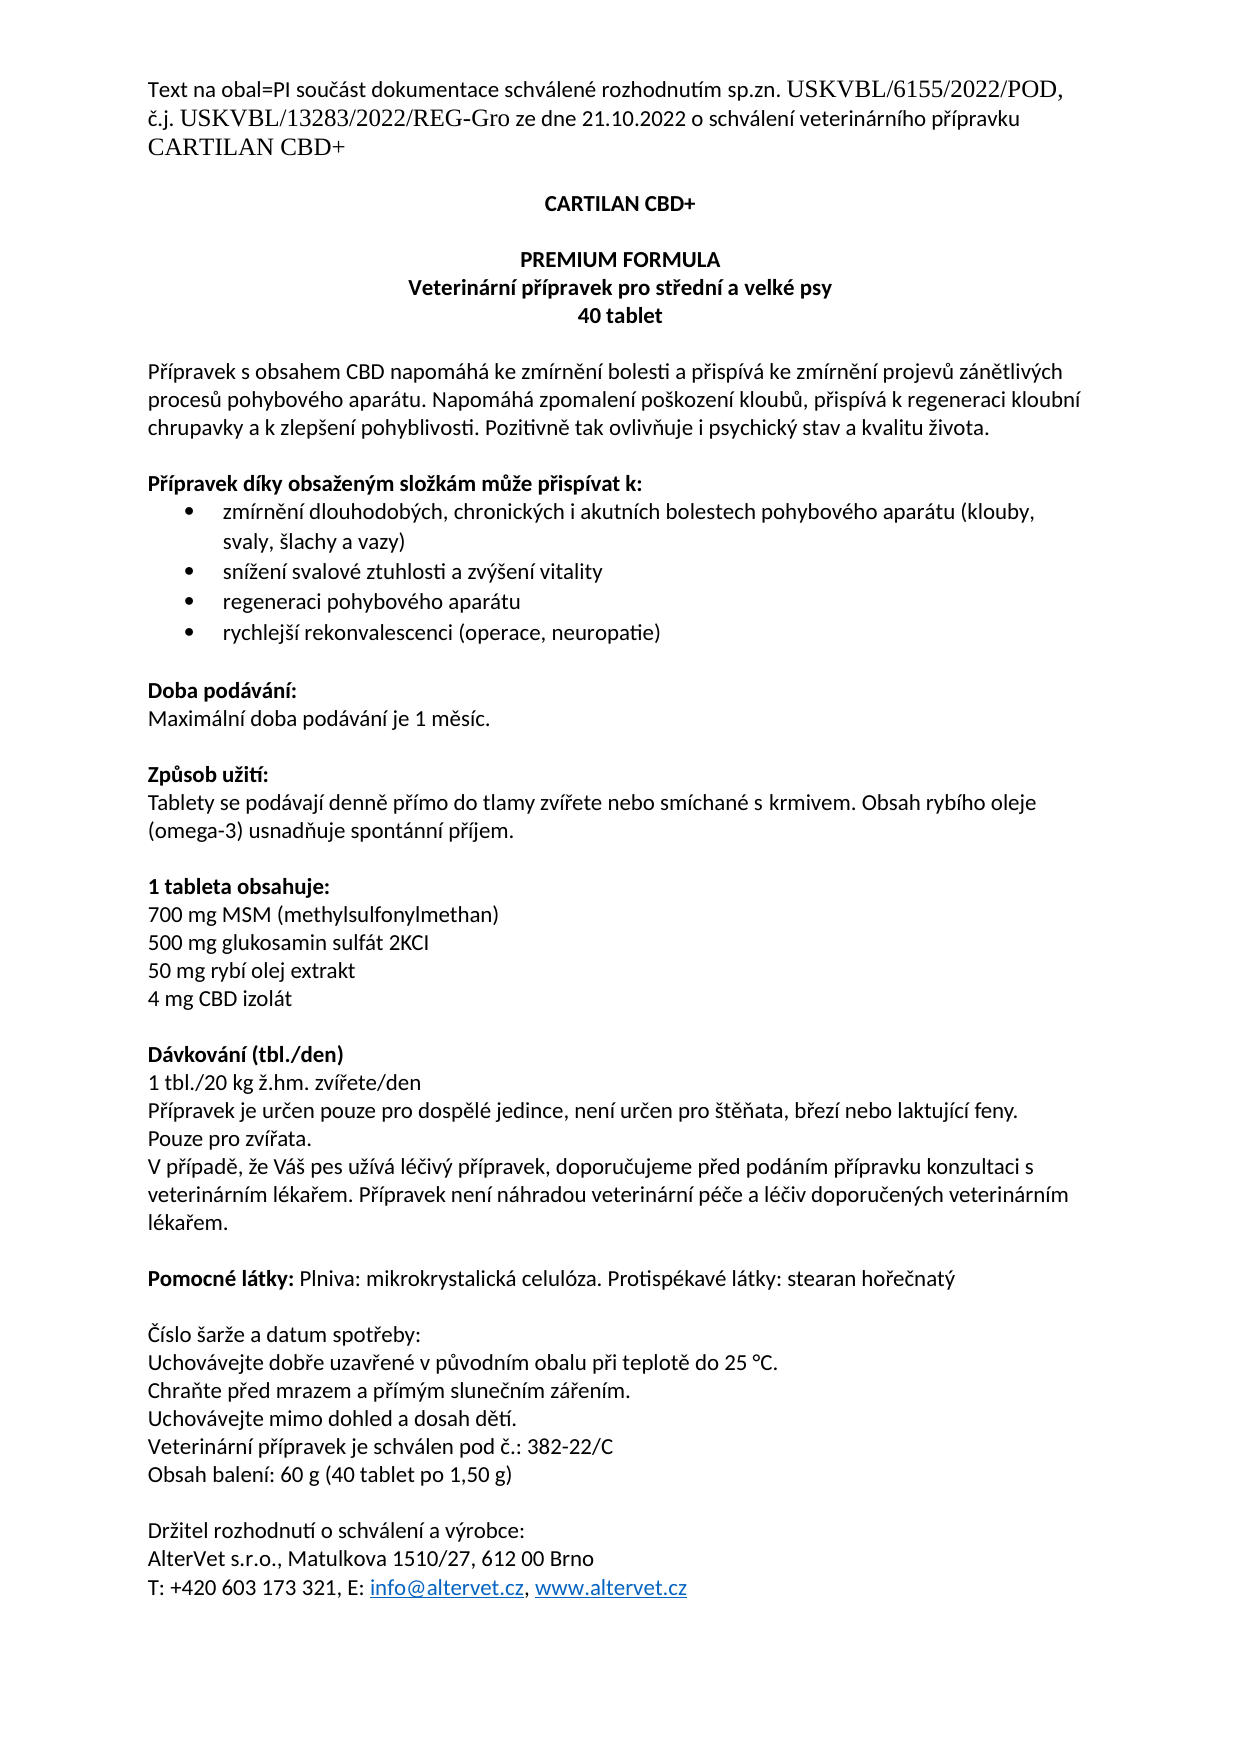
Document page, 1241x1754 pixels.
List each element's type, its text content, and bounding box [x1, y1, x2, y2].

list snížení svalové ztuhlosti a zvýšení vitality [185, 557, 1093, 585]
text Dávkování (tbl./den) [148, 1040, 1093, 1068]
text 700 mg MSM (methylsulfonylmethan) [148, 900, 1093, 928]
text Maximální doba podávání je 1 měsíc. [148, 704, 1093, 732]
text Přípravek je určen pouze pro dospělé jedince, není určen pro štěňata, březí nebo laktující feny. [148, 1096, 1093, 1124]
text Pouze pro zvířata. [148, 1124, 1093, 1152]
text Přípravek díky obsaženým složkám může přispívat k: [148, 469, 1093, 497]
text Doba podávání: [148, 676, 1093, 704]
text V případě, že Váš pes užívá léčivý přípravek, doporučujeme před podáním přípravku konzultaci s veterinárním lékařem. Přípravek není náhradou veterinární péče a léčiv doporučených veterinárním lékařem. [148, 1152, 1093, 1236]
text Přípravek s obsahem CBD napomáhá ke zmírnění bolesti a přispívá ke zmírnění projevů zánětlivých procesů pohybového aparátu. Napomáhá zpomalení poškození kloubů, přispívá k regeneraci kloubní chrupavky a k zlepšení pohyblivosti. Pozitivně tak ovlivňuje i psychický stav a kvalitu života. [148, 357, 1093, 441]
list regeneraci pohybového aparátu [185, 587, 1093, 616]
text 1 tableta obsahuje: [148, 872, 1093, 900]
text AlterVet s.r.o., Matulkova 1510/27, 612 00 Brno [148, 1544, 1093, 1573]
text Obsah balení: 60 g (40 tablet po 1,50 g) [148, 1461, 1093, 1488]
text T: +420 603 173 321, E: info@altervet.cz, www.altervet.cz [148, 1573, 1093, 1601]
text Způsob užití: [148, 760, 1093, 788]
text PREMIUM FORMULA [148, 245, 1093, 273]
text Pomocné látky: Plniva: mikrokrystalická celulóza. Protispékavé látky: stearan hořečnatý [148, 1264, 1093, 1292]
text Veterinární přípravek je schválen pod č.: 382-22/C [148, 1432, 1093, 1461]
text 50 mg rybí olej extrakt [148, 956, 1093, 984]
text Chraňte před mrazem a přímým slunečním zářením. [148, 1376, 1093, 1404]
text Držitel rozhodnutí o schválení a výrobce: [148, 1517, 1093, 1544]
text Uchovávejte dobře uzavřené v původním obalu při teplotě do 25 °C. [148, 1348, 1093, 1376]
text 40 tablet [148, 301, 1093, 329]
text 1 tbl./20 kg ž.hm. zvířete/den [148, 1068, 1093, 1096]
text CARTILAN CBD+ [148, 189, 1093, 217]
text 4 mg CBD izolát [148, 984, 1093, 1012]
list rychlejší rekonvalescenci (operace, neuropatie) [185, 618, 1093, 646]
text Číslo šarže a datum spotřeby: [148, 1320, 1093, 1348]
text Tablety se podávají denně přímo do tlamy zvířete nebo smíchané s krmivem. Obsah rybího oleje (omega-3) usnadňuje spontánní příjem. [148, 788, 1093, 844]
text 500 mg glukosamin sulfát 2KCI [148, 928, 1093, 956]
list zmírnění dlouhodobých, chronických i akutních bolestech pohybového aparátu (klouby, svaly, šlachy a vazy) [185, 497, 1093, 555]
text Veterinární přípravek pro střední a velké psy [148, 273, 1093, 301]
text Uchovávejte mimo dohled a dosah dětí. [148, 1404, 1093, 1432]
